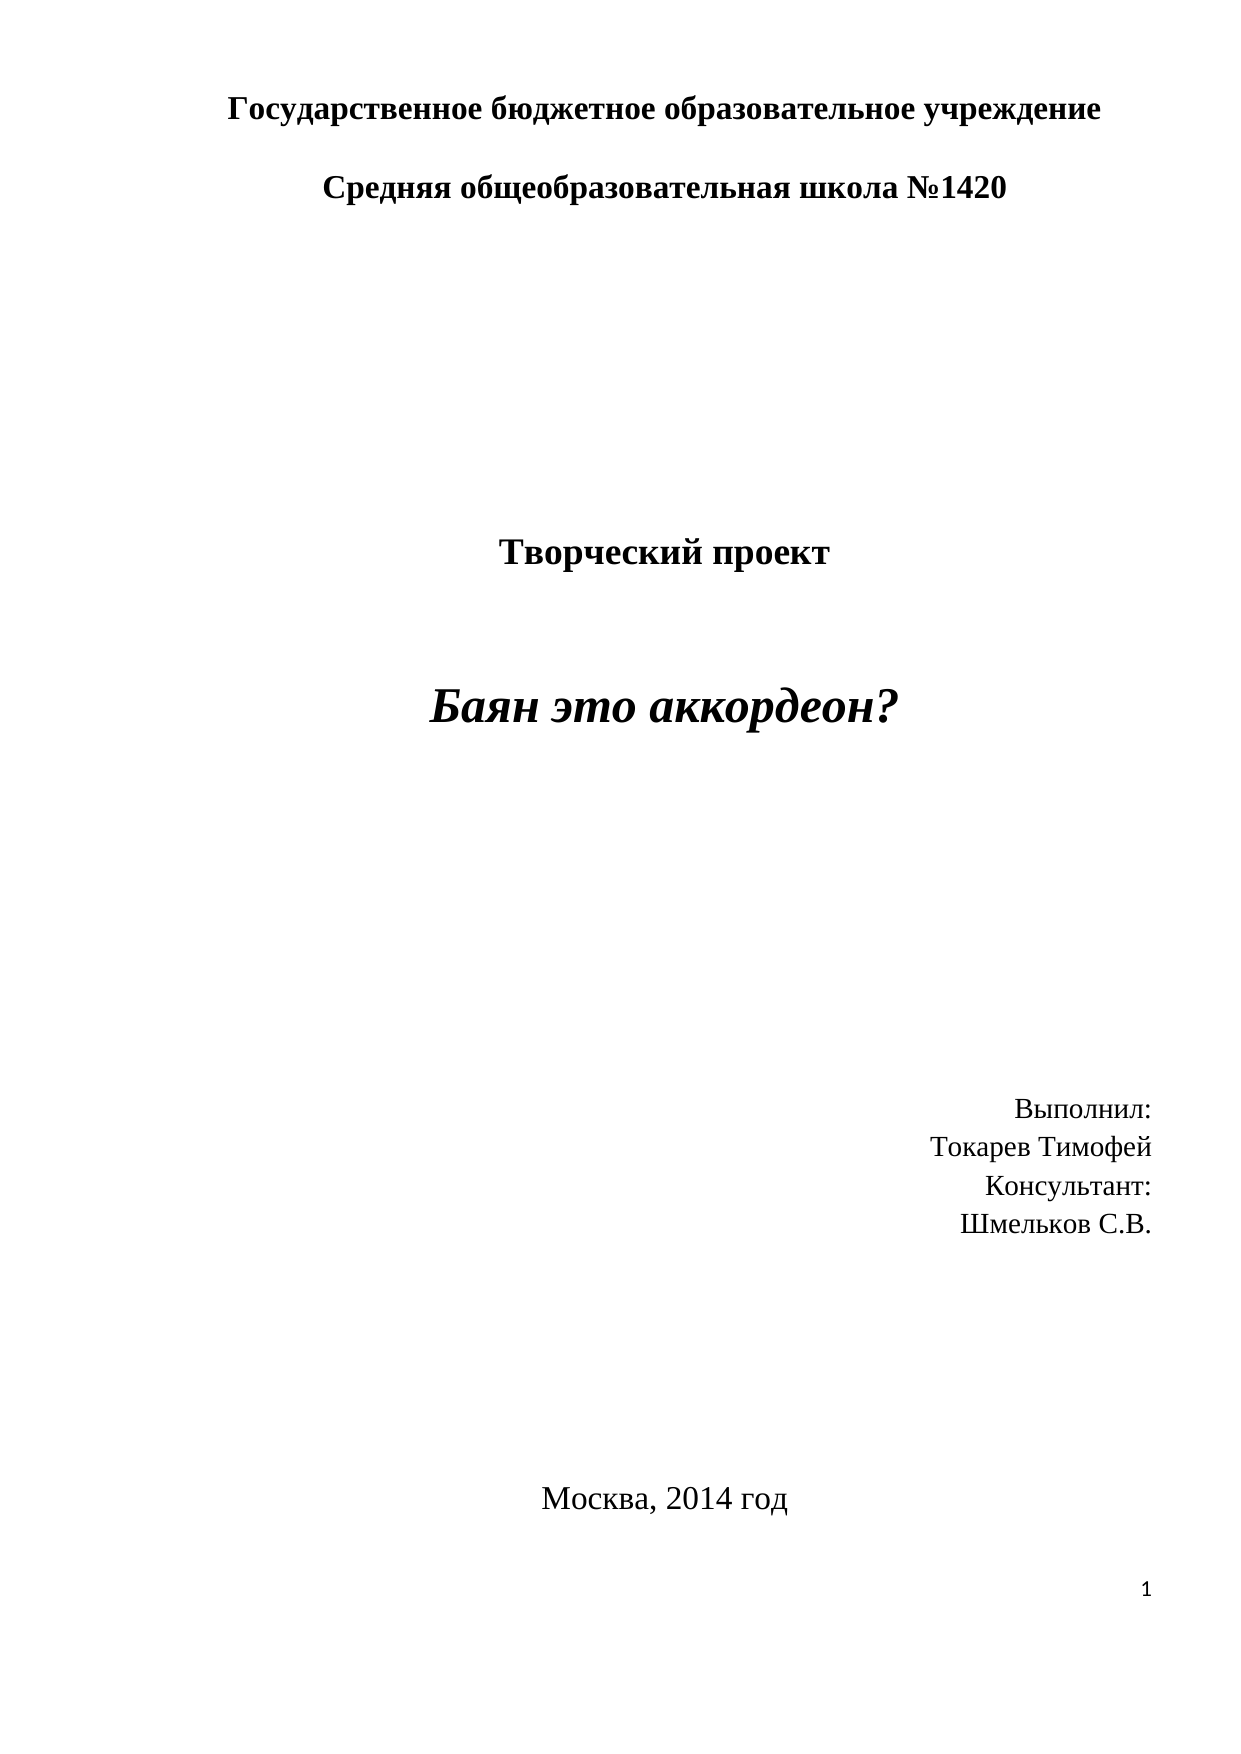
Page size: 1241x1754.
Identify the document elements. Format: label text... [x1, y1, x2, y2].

text Средняя общеобразовательная школа №1420 [177, 167, 1152, 205]
text Государственное бюджетное образовательное учреждение [177, 89, 1152, 127]
text Москва, 2014 год [177, 1478, 1152, 1517]
text Шмельков С.В. [177, 1206, 1152, 1240]
text Выполнил: [177, 1091, 1152, 1124]
text Консультант: [177, 1168, 1152, 1201]
text Творческий проект [177, 529, 1152, 573]
text Токарев Тимофей [177, 1129, 1152, 1163]
text Баян это аккордеон? [177, 676, 1152, 733]
